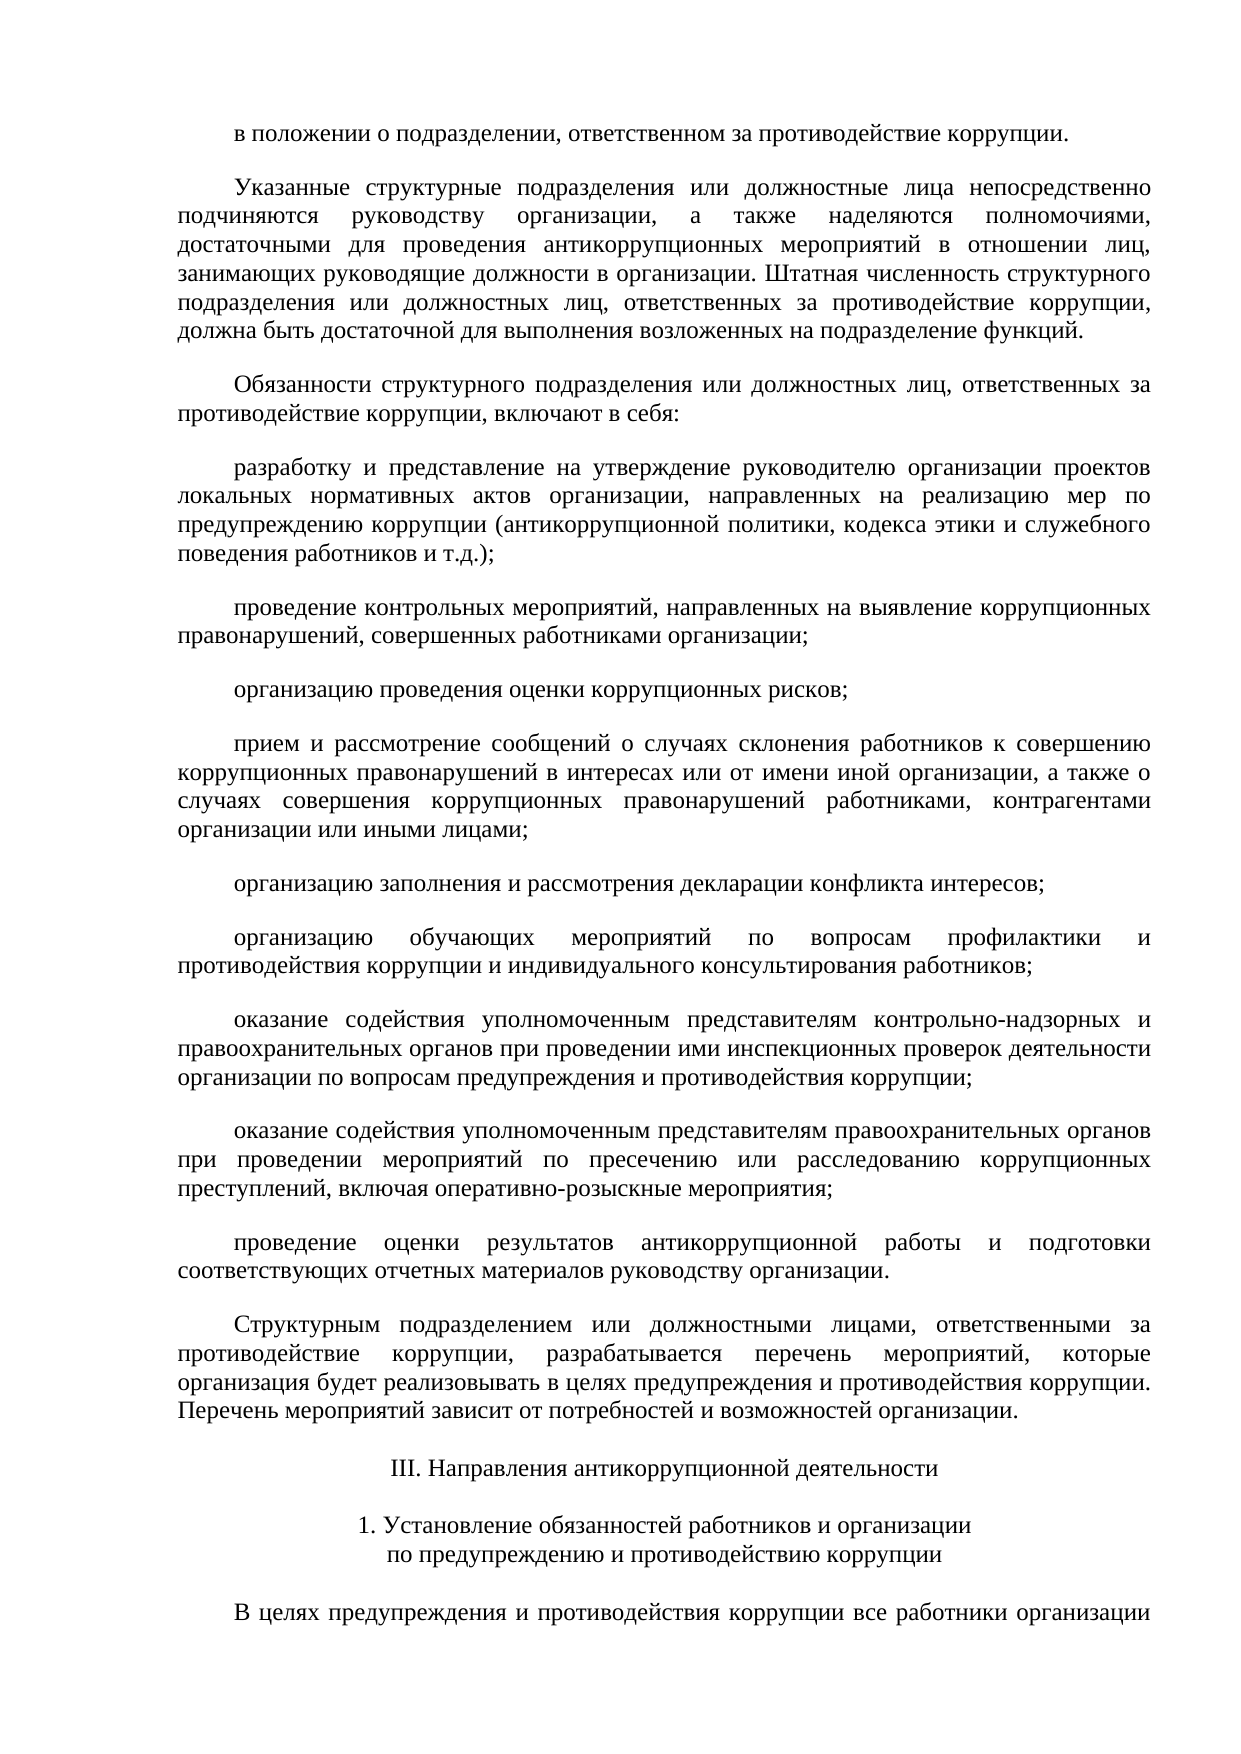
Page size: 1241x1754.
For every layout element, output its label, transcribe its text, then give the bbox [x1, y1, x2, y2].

text Обязанности структурного подразделения или должностных лиц, ответственных за противодействие коррупции, включают в себя: [177, 369, 1152, 427]
text проведение оценки результатов антикоррупционной работы и подготовки соответствующих отчетных материалов руководству организации. [177, 1227, 1152, 1284]
text по предупреждению и противодействию коррупции [177, 1539, 1152, 1568]
text в положении о подразделении, ответственном за противодействие коррупции. [177, 118, 1152, 147]
text оказание содействия уполномоченным представителям правоохранительных органов при проведении мероприятий по пресечению или расследованию коррупционных преступлений, включая оперативно-розыскные мероприятия; [177, 1116, 1152, 1202]
text оказание содействия уполномоченным представителям контрольно-надзорных и правоохранительных органов при проведении ими инспекционных проверок деятельности организации по вопросам предупреждения и противодействия коррупции; [177, 1004, 1152, 1091]
text разработку и представление на утверждение руководителю организации проектов локальных нормативных актов организации, направленных на реализацию мер по предупреждению коррупции (антикоррупционной политики, кодекса этики и служебного поведения работников и т.д.); [177, 452, 1152, 567]
text 1. Установление обязанностей работников и организации [177, 1511, 1152, 1539]
text прием и рассмотрение сообщений о случаях склонения работников к совершению коррупционных правонарушений в интересах или от имени иной организации, а также о случаях совершения коррупционных правонарушений работниками, контрагентами организации или иными лицами; [177, 728, 1152, 843]
text проведение контрольных мероприятий, направленных на выявление коррупционных правонарушений, совершенных работниками организации; [177, 592, 1152, 649]
text организацию заполнения и рассмотрения декларации конфликта интересов; [177, 868, 1152, 897]
text Указанные структурные подразделения или должностные лица непосредственно подчиняются руководству организации, а также наделяются полномочиями, достаточными для проведения антикоррупционных мероприятий в отношении лиц, занимающих руководящие должности в организации. Штатная численность структурного подразделения или должностных лиц, ответственных за противодействие коррупции, должна быть достаточной для выполнения возложенных на подразделение функций. [177, 172, 1152, 344]
text организацию проведения оценки коррупционных рисков; [177, 674, 1152, 703]
text III. Направления антикоррупционной деятельности [177, 1453, 1152, 1482]
text организацию обучающих мероприятий по вопросам профилактики и противодействия коррупции и индивидуального консультирования работников; [177, 922, 1152, 979]
text Структурным подразделением или должностными лицами, ответственными за противодействие коррупции, разрабатывается перечень мероприятий, которые организация будет реализовывать в целях предупреждения и противодействия коррупции. Перечень мероприятий зависит от потребностей и возможностей организации. [177, 1309, 1152, 1424]
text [177, 1597, 1152, 1626]
